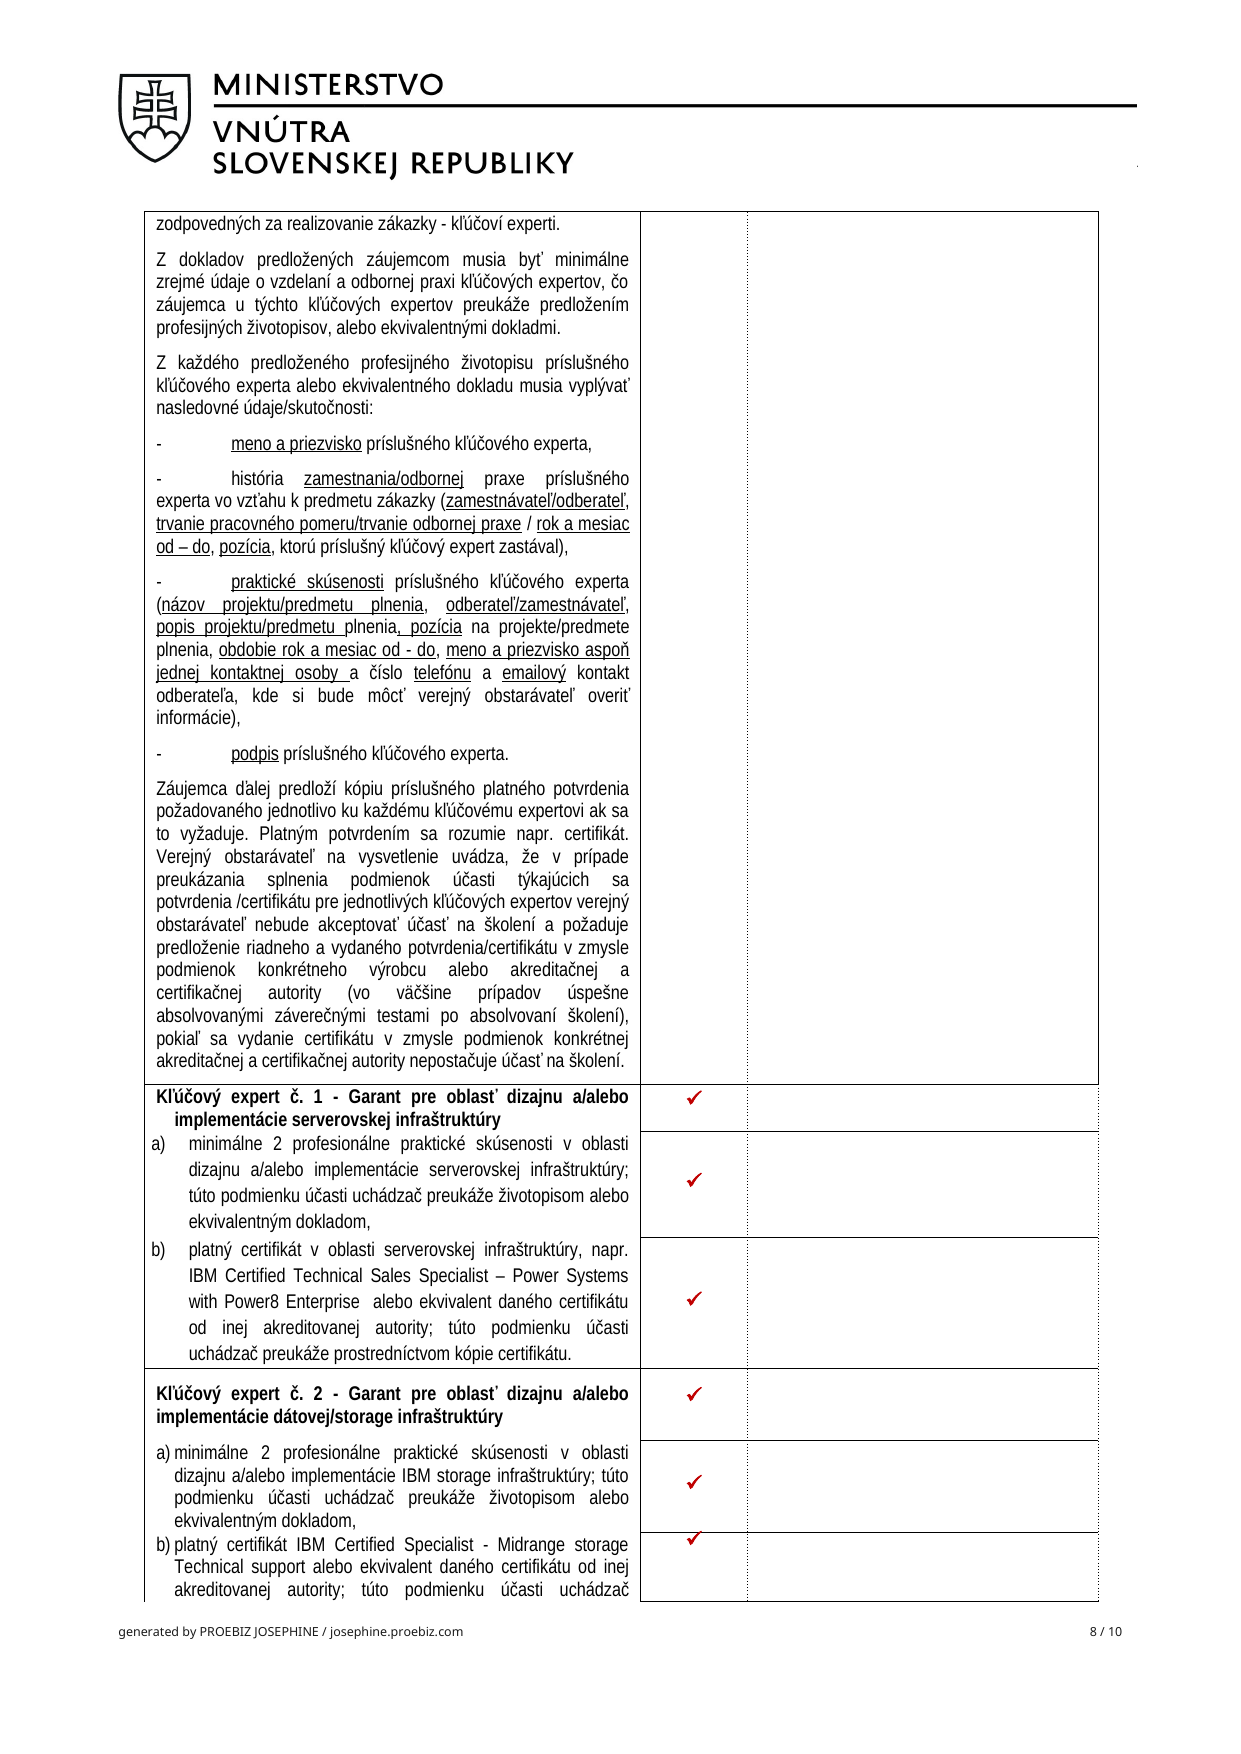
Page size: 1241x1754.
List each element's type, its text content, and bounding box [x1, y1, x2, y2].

table_cell [641, 1441, 747, 1532]
table_cell [641, 212, 747, 1084]
table_cell [748, 212, 1098, 1084]
table_cell [748, 1132, 1098, 1237]
table_cell Kľúčový expert č. 2 - Garant pre oblasť dizajnu a/alebo implementácie dátovej/storage infraštruktúry [145, 1369, 640, 1440]
table_cell [641, 1132, 747, 1237]
table_cell [641, 1533, 747, 1601]
table_cell platný certifikát v oblasti serverovskej infraštruktúry, napr. IBM Certified Technical Sales Specialist – Power Systems with Power8 Enterprise alebo ekvivalent daného certifikátu od inej akreditovanej autority; túto podmienku účasti uchádzač preukáže prostredníctvom kópie certifikátu. [145, 1238, 640, 1368]
table_cell Kľúčový expert č. 1 - Garant pre oblasť dizajnu a/alebo implementácie serverovskej infraštruktúry [145, 1085, 640, 1131]
table_cell [641, 1369, 747, 1440]
table_cell a) minimálne 2 profesionálne praktické skúsenosti v oblasti dizajnu a/alebo implementácie IBM storage infraštruktúry; túto podmienku účasti uchádzač preukáže životopisom alebo ekvivalentným dokladom, [145, 1441, 640, 1532]
picture [118, 73, 1137, 183]
table_cell [748, 1369, 1098, 1440]
table_cell [748, 1441, 1098, 1532]
table_cell [748, 1085, 1098, 1131]
table_cell [641, 1238, 747, 1368]
table_cell [748, 1238, 1098, 1368]
table_cell minimálne 2 profesionálne praktické skúsenosti v oblasti dizajnu a/alebo implementácie serverovskej infraštruktúry; túto podmienku účasti uchádzač preukáže životopisom alebo ekvivalentným dokladom, [145, 1132, 640, 1237]
table_cell [641, 1085, 747, 1131]
table_cell [748, 1533, 1098, 1601]
